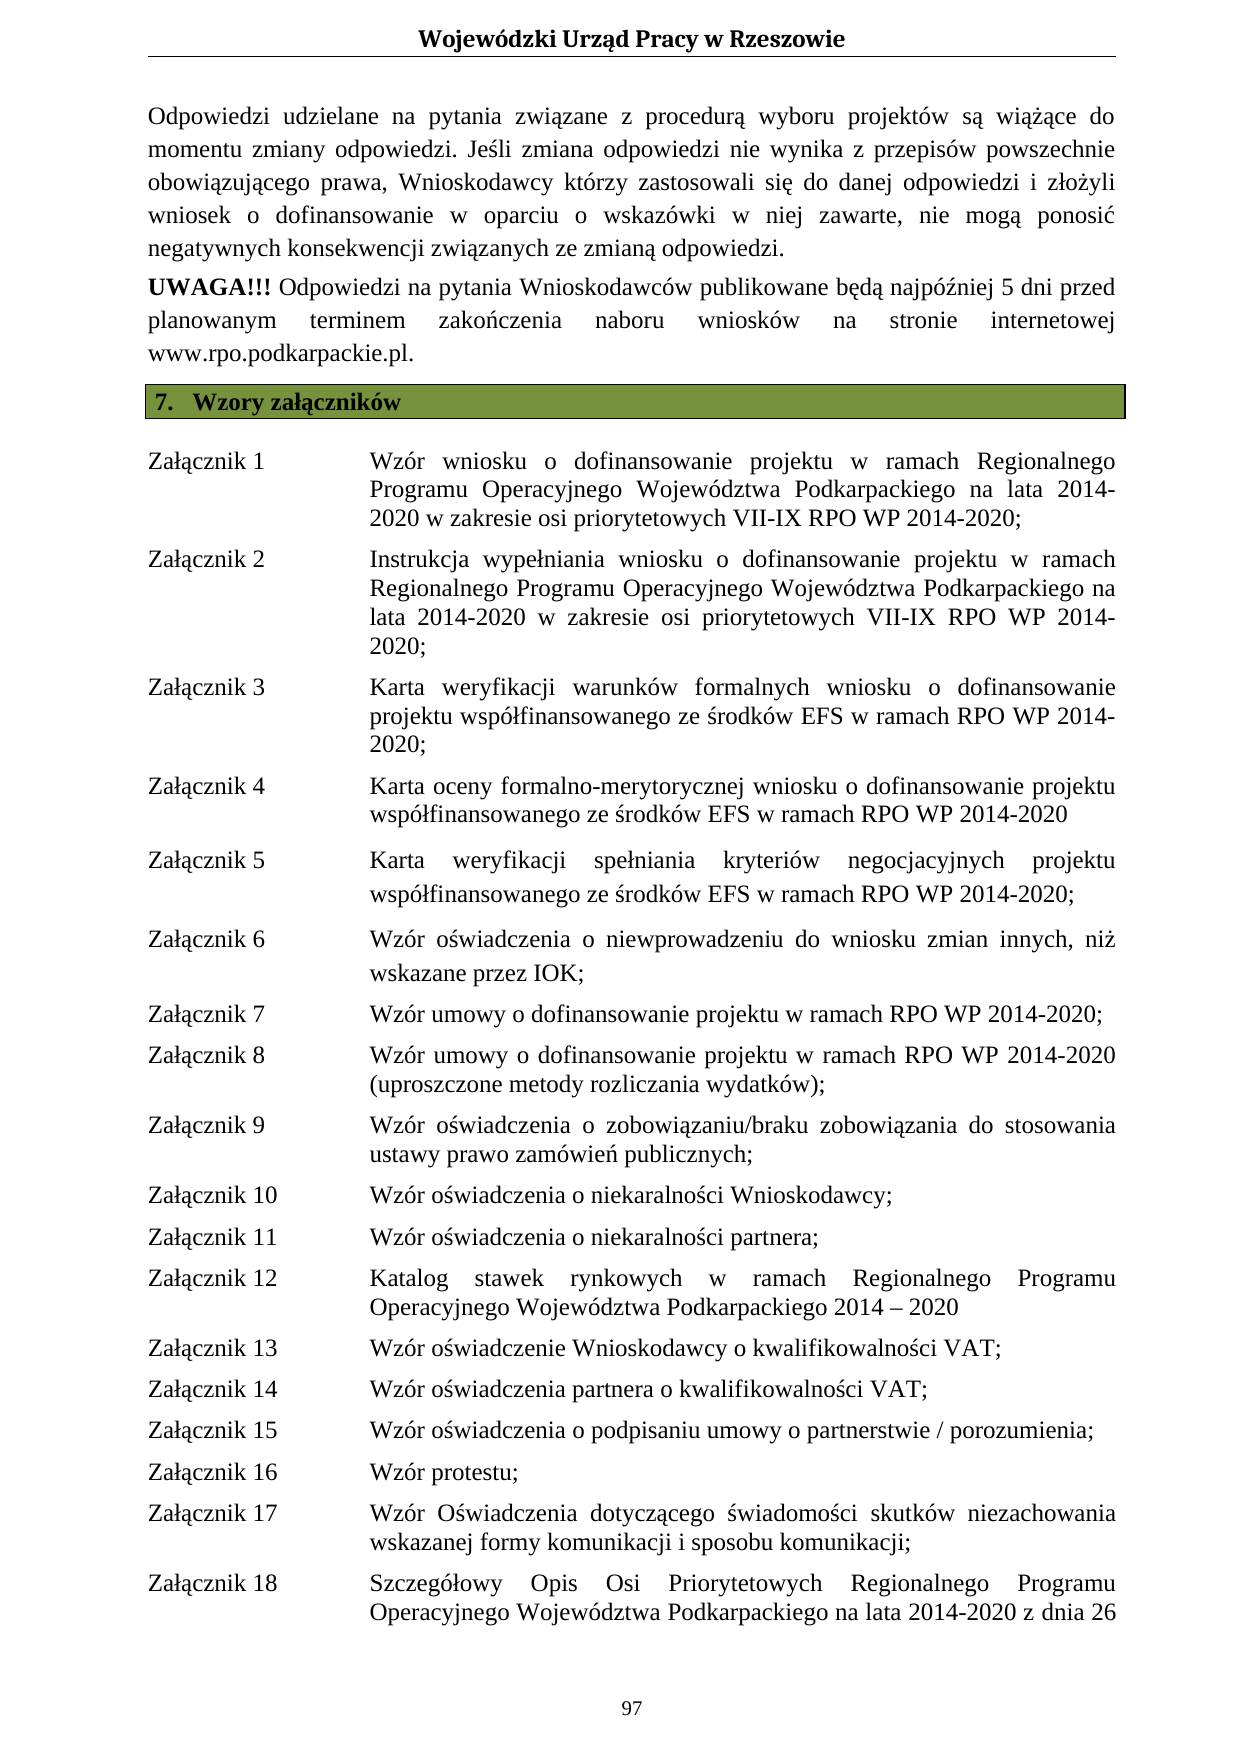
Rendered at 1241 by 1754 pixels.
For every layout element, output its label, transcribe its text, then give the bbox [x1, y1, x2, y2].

subtitle Wzory załączników [146, 385, 1124, 418]
text Załącznik 15 Wzór oświadczenia o podpisaniu umowy o partnerstwie / porozumienia; [148, 1415, 1116, 1444]
text Załącznik 9 Wzór oświadczenia o zobowiązaniu/braku zobowiązania do stosowania ustawy prawo zamówień publicznych; [148, 1110, 1116, 1168]
text Załącznik 13 Wzór oświadczenie Wnioskodawcy o kwalifikowalności VAT; [148, 1333, 1116, 1362]
text Załącznik 6 Wzór oświadczenia o niewprowadzeniu do wniosku zmian innych, niż wskazane przez IOK; [148, 920, 1116, 987]
text Załącznik 2 Instrukcja wypełniania wniosku o dofinansowanie projektu w ramach Regionalnego Programu Operacyjnego Województwa Podkarpackiego na lata 2014-2020 w zakresie osi priorytetowych VII-IX RPO WP 2014-2020; [148, 544, 1116, 659]
text Załącznik 11 Wzór oświadczenia o niekaralności partnera; [148, 1222, 1116, 1250]
text Załącznik 12 Katalog stawek rynkowych w ramach Regionalnego Programu Operacyjnego Województwa Podkarpackiego 2014 – 2020 [148, 1263, 1116, 1320]
text UWAGA!!! Odpowiedzi na pytania Wnioskodawców publikowane będą najpóźniej 5 dni przed planowanym terminem zakończenia naboru wniosków na stronie internetowej www.rpo.podkarpackie.pl. [148, 272, 1116, 367]
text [148, 1568, 1116, 1625]
text Załącznik 16 Wzór protestu; [148, 1457, 1116, 1485]
text Załącznik 17 Wzór Oświadczenia dotyczącego świadomości skutków niezachowania wskazanej formy komunikacji i sposobu komunikacji; [148, 1498, 1116, 1555]
text Załącznik 10 Wzór oświadczenia o niekaralności Wnioskodawcy; [148, 1180, 1116, 1209]
text Załącznik 4 Karta oceny formalno-merytorycznej wniosku o dofinansowanie projektu współfinansowanego ze środków EFS w ramach RPO WP 2014-2020 [148, 771, 1116, 828]
text Załącznik 1 Wzór wniosku o dofinansowanie projektu w ramach Regionalnego Programu Operacyjnego Województwa Podkarpackiego na lata 2014-2020 w zakresie osi priorytetowych VII-IX RPO WP 2014-2020; [148, 446, 1116, 532]
text Załącznik 5 Karta weryfikacji spełniania kryteriów negocjacyjnych projektu współfinansowanego ze środków EFS w ramach RPO WP 2014-2020; [148, 841, 1116, 907]
text Załącznik 8 Wzór umowy o dofinansowanie projektu w ramach RPO WP 2014-2020 (uproszczone metody rozliczania wydatków); [148, 1040, 1116, 1098]
text Odpowiedzi udzielane na pytania związane z procedurą wyboru projektów są wiążące do momentu zmiany odpowiedzi. Jeśli zmiana odpowiedzi nie wynika z przepisów powszechnie obowiązującego prawa, Wnioskodawcy którzy zastosowali się do danej odpowiedzi i złożyli wniosek o dofinansowanie w oparciu o wskazówki w niej zawarte, nie mogą ponosić negatywnych konsekwencji związanych ze zmianą odpowiedzi. [148, 101, 1116, 262]
text Załącznik 3 Karta weryfikacji warunków formalnych wniosku o dofinansowanie projektu współfinansowanego ze środków EFS w ramach RPO WP 2014-2020; [148, 672, 1116, 758]
text Załącznik 7 Wzór umowy o dofinansowanie projektu w ramach RPO WP 2014-2020; [148, 999, 1116, 1028]
text Załącznik 14 Wzór oświadczenia partnera o kwalifikowalności VAT; [148, 1374, 1116, 1403]
